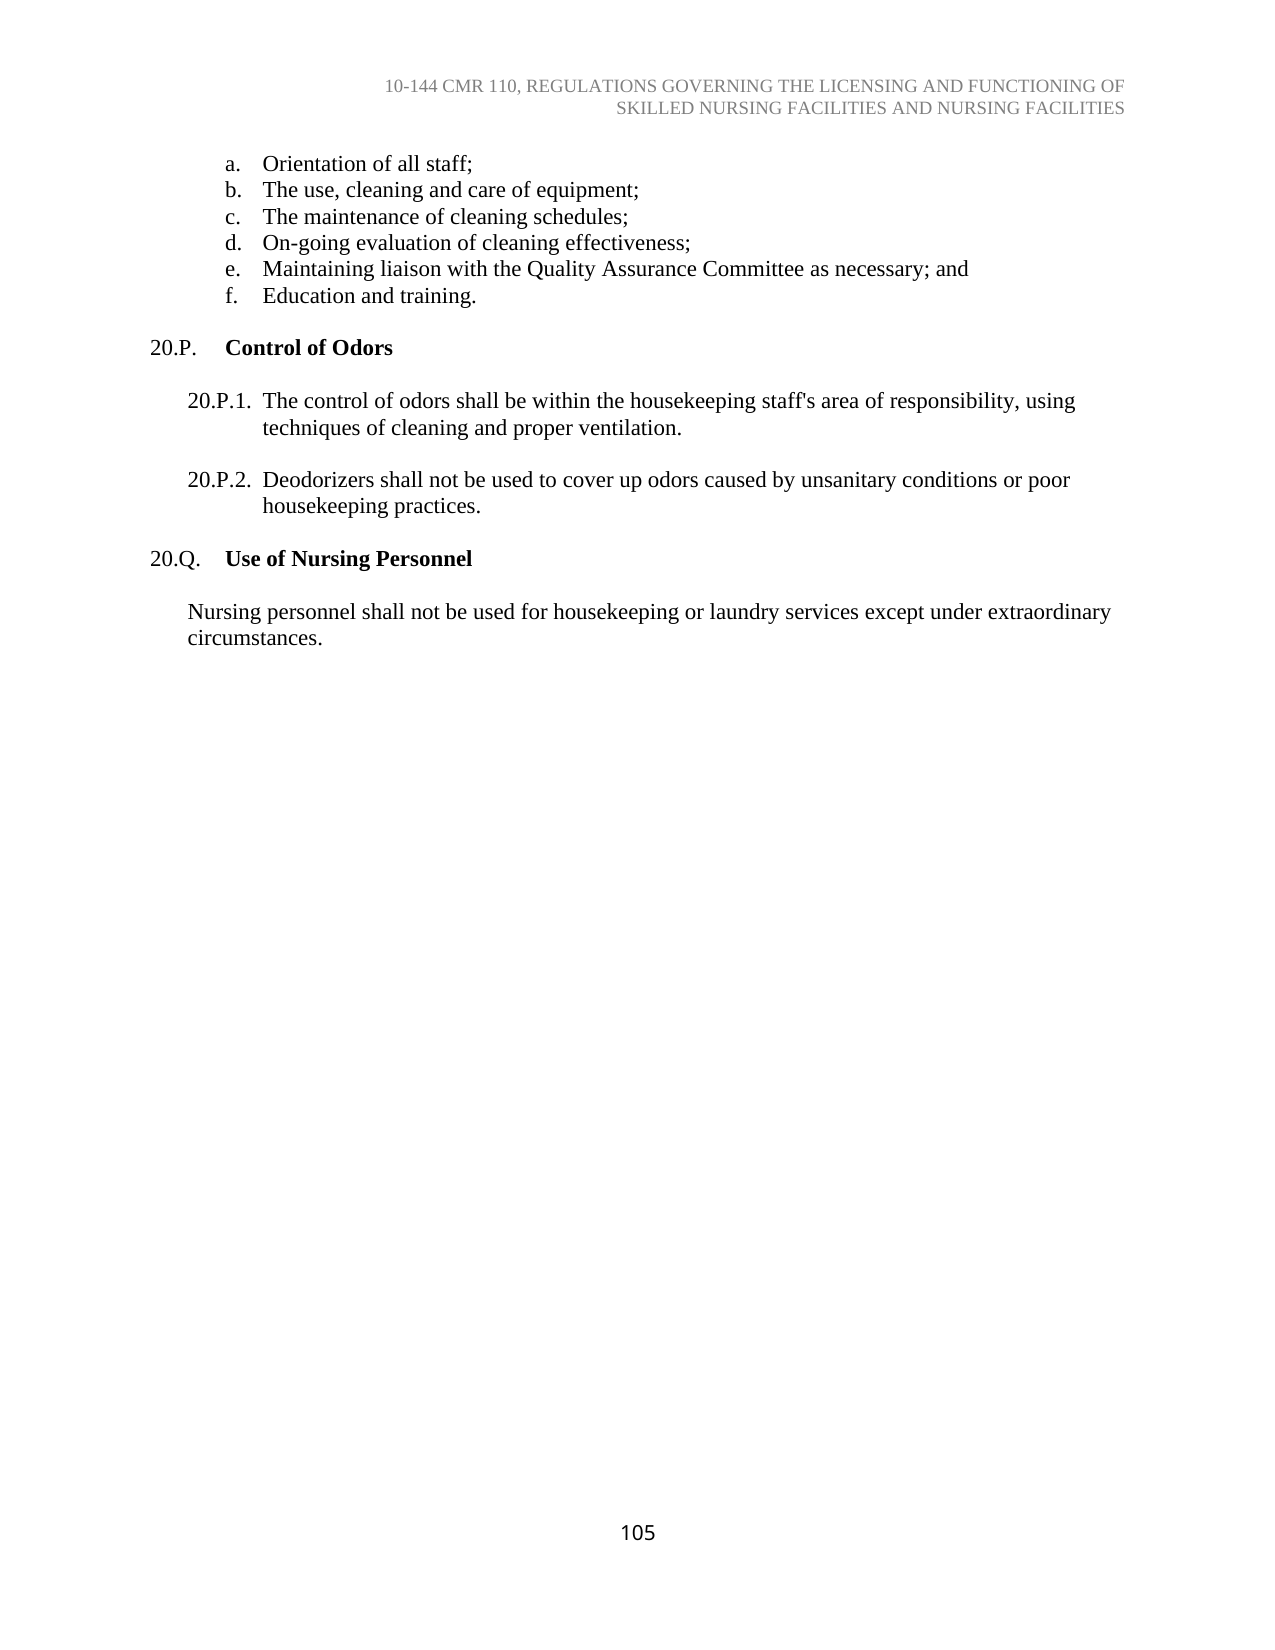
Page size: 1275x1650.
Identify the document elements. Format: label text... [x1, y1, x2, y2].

text f. Education and training. [150, 282, 1125, 308]
text 20.Q. Use of Nursing Personnel [150, 545, 1125, 572]
text b. The use, cleaning and care of equipment; [150, 176, 1125, 203]
text 20.P.1. The control of odors shall be within the housekeeping staff's area of responsibility, using techniques of cleaning and proper ventilation. [187, 387, 1125, 440]
text Nursing personnel shall not be used for housekeeping or laundry services except under extraordinary circumstances. [187, 598, 1125, 651]
text 20.P. Control of Odors [150, 334, 1125, 361]
text a. Orientation of all staff; [150, 150, 1125, 176]
text 20.P.2. Deodorizers shall not be used to cover up odors caused by unsanitary conditions or poor housekeeping practices. [187, 466, 1125, 519]
text d. On-going evaluation of cleaning effectiveness; [150, 229, 1125, 255]
text e. Maintaining liaison with the Quality Assurance Committee as necessary; and [150, 255, 1125, 282]
text c. The maintenance of cleaning schedules; [150, 203, 1125, 229]
